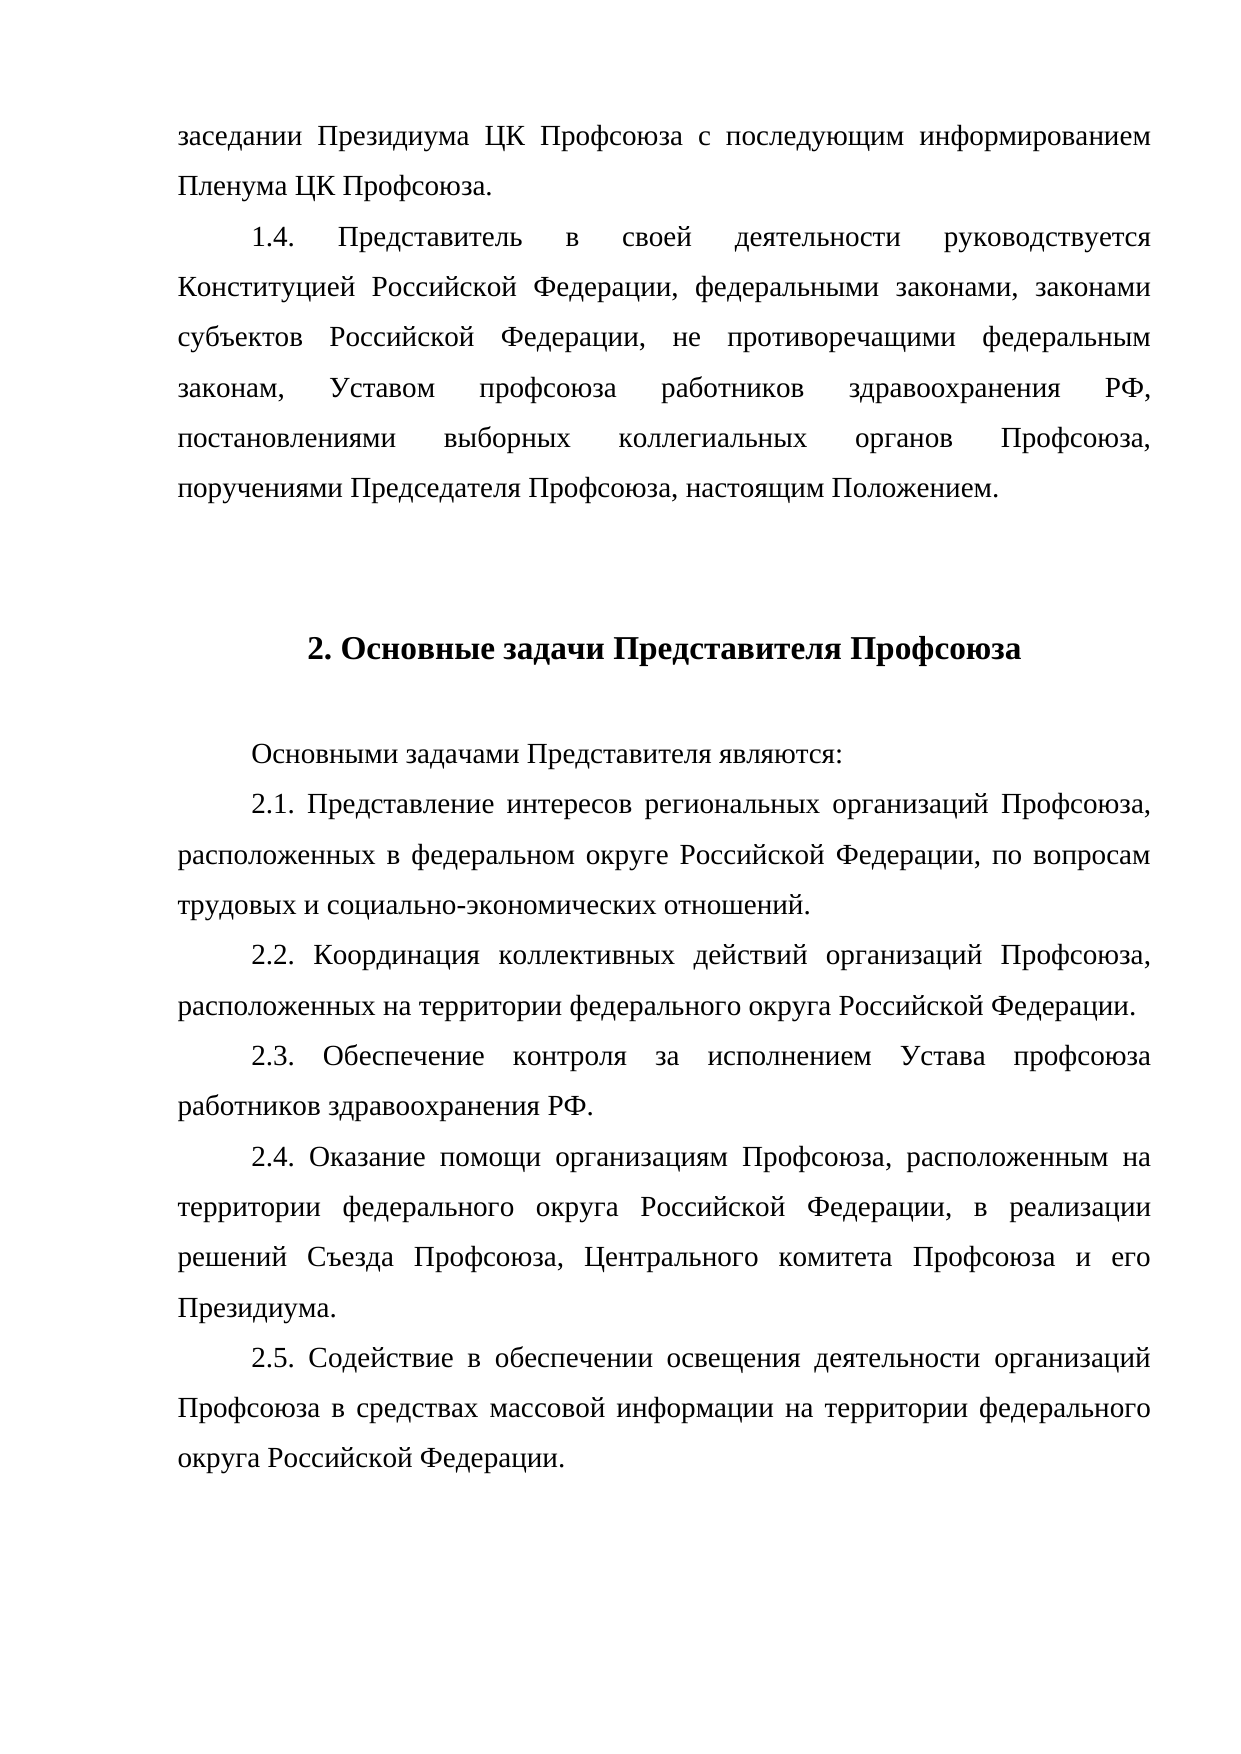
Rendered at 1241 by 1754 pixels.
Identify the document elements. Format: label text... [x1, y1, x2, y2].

text 2.4. Оказание помощи организациям Профсоюза, расположенным на территории федерального округа Российской Федерации, в реализации решений Съезда Профсоюза, Центрального комитета Профсоюза и его Президиума. [177, 1139, 1152, 1323]
text 2.2. Координация коллективных действий организаций Профсоюза, расположенных на территории федерального округа Российской Федерации. [177, 937, 1152, 1021]
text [177, 118, 1152, 202]
text 2.3. Обеспечение контроля за исполнением Устава профсоюза работников здравоохранения РФ. [177, 1038, 1152, 1122]
text 2.5. Содействие в обеспечении освещения деятельности организаций Профсоюза в средствах массовой информации на территории федерального округа Российской Федерации. [177, 1340, 1152, 1474]
text 1.4. Представитель в своей деятельности руководствуется Конституцией Российской Федерации, федеральными законами, законами субъектов Российской Федерации, не противоречащими федеральным законам, Уставом профсоюза работников здравоохранения РФ, постановлениями выборных коллегиальных органов Профсоюза, поручениями Председателя Профсоюза, настоящим Положением. [177, 219, 1152, 504]
text 2. Основные задачи Представителя Профсоюза [177, 628, 1152, 667]
text Основными задачами Представителя являются: [177, 736, 1152, 770]
text 2.1. Представление интересов региональных организаций Профсоюза, расположенных в федеральном округе Российской Федерации, по вопросам трудовых и социально-экономических отношений. [177, 787, 1152, 921]
